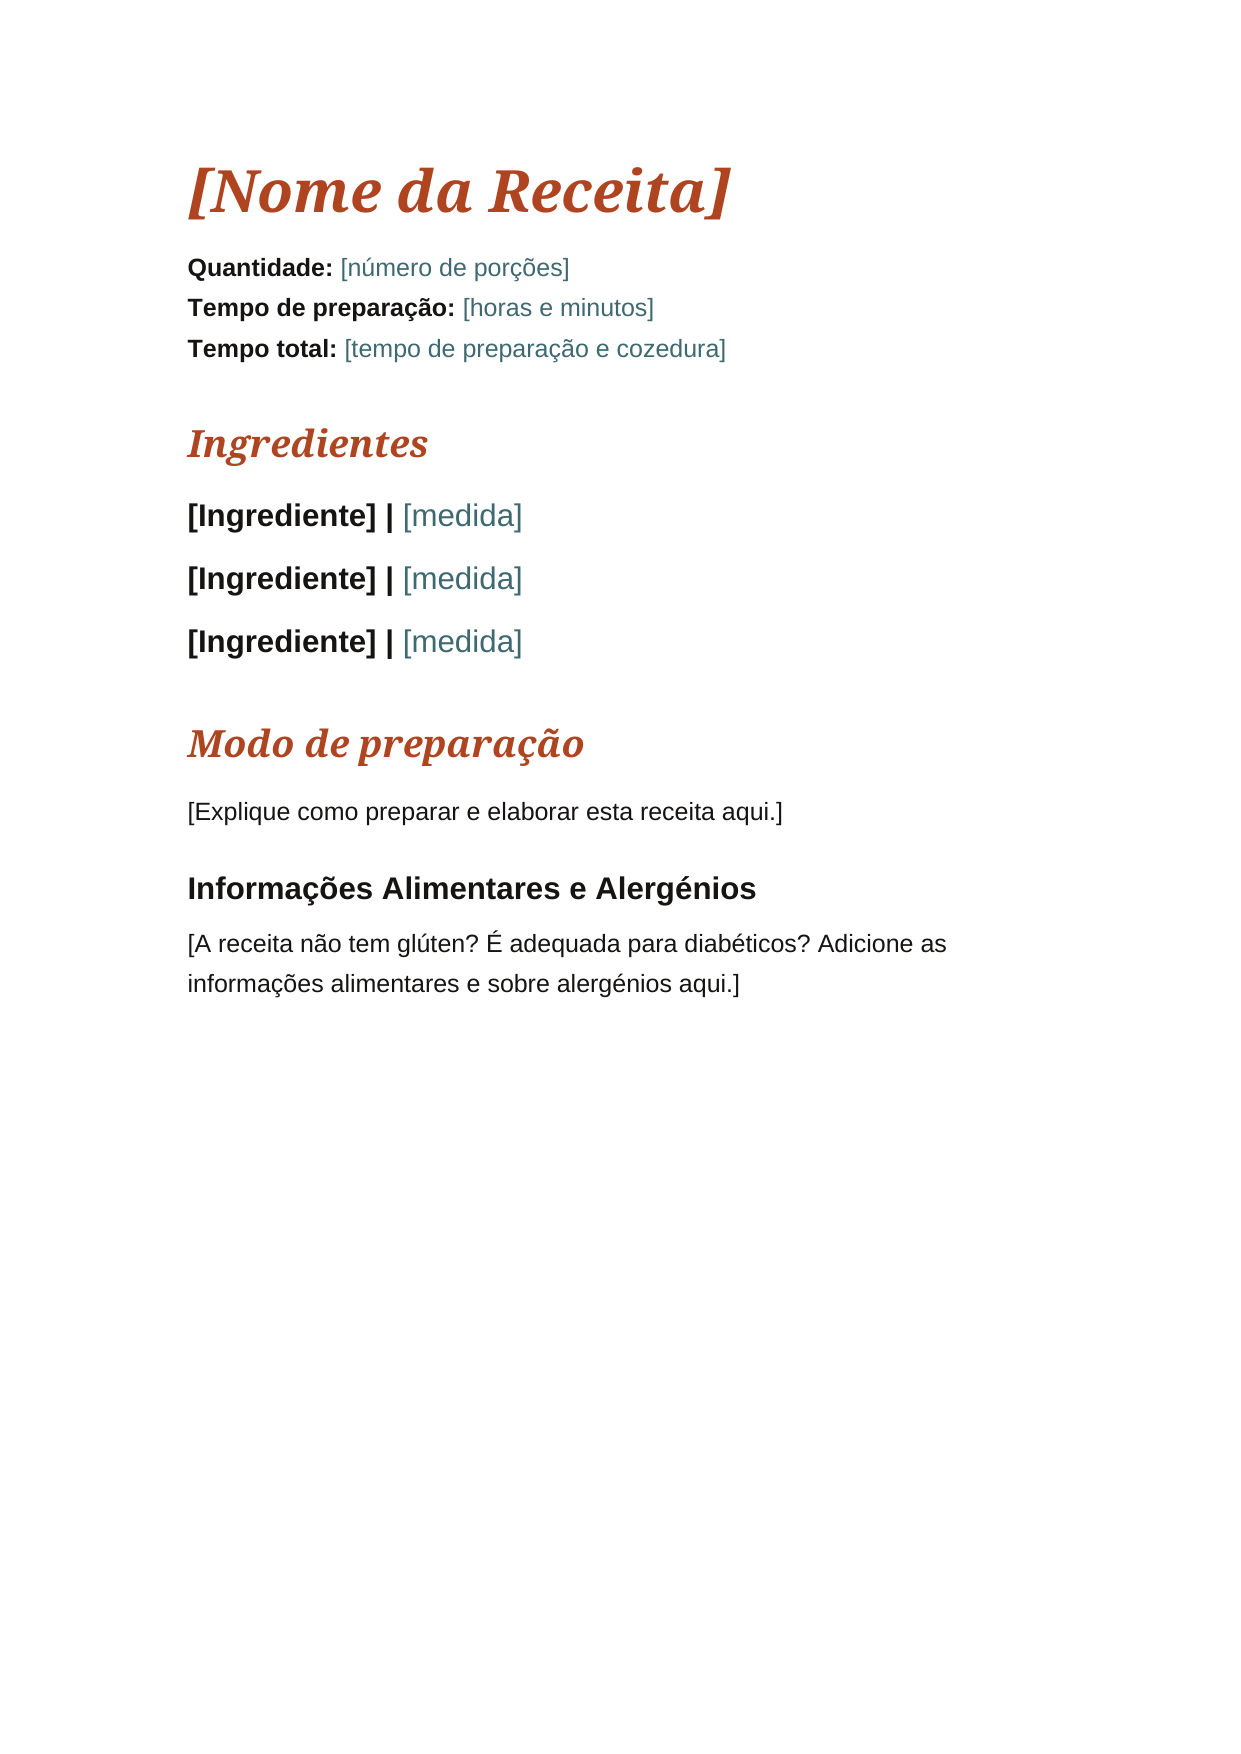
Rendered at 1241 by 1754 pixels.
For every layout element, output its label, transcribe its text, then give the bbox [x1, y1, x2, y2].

subtitle Modo de preparação [187, 717, 1053, 768]
text [A receita não tem glúten? É adequada para diabéticos? Adicione as informações alimentares e sobre alergénios aqui.] [187, 929, 1053, 998]
subtitle Quantidade: [número de porções] [187, 253, 1053, 282]
text [Explique como preparar e elaborar esta receita aqui.] [187, 797, 1053, 826]
subtitle Informações Alimentares e Alergénios [187, 870, 1053, 906]
subtitle Ingredientes [187, 418, 1053, 469]
subtitle Tempo total: [tempo de preparação e cozedura] [187, 334, 1053, 362]
subtitle [Ingrediente] | [medida] [187, 560, 1053, 596]
subtitle [Ingrediente] | [medida] [187, 623, 1053, 659]
title [Nome da Receita] [187, 150, 1053, 229]
subtitle [Ingrediente] | [medida] [187, 497, 1053, 533]
subtitle Tempo de preparação: [horas e minutos] [187, 293, 1053, 322]
